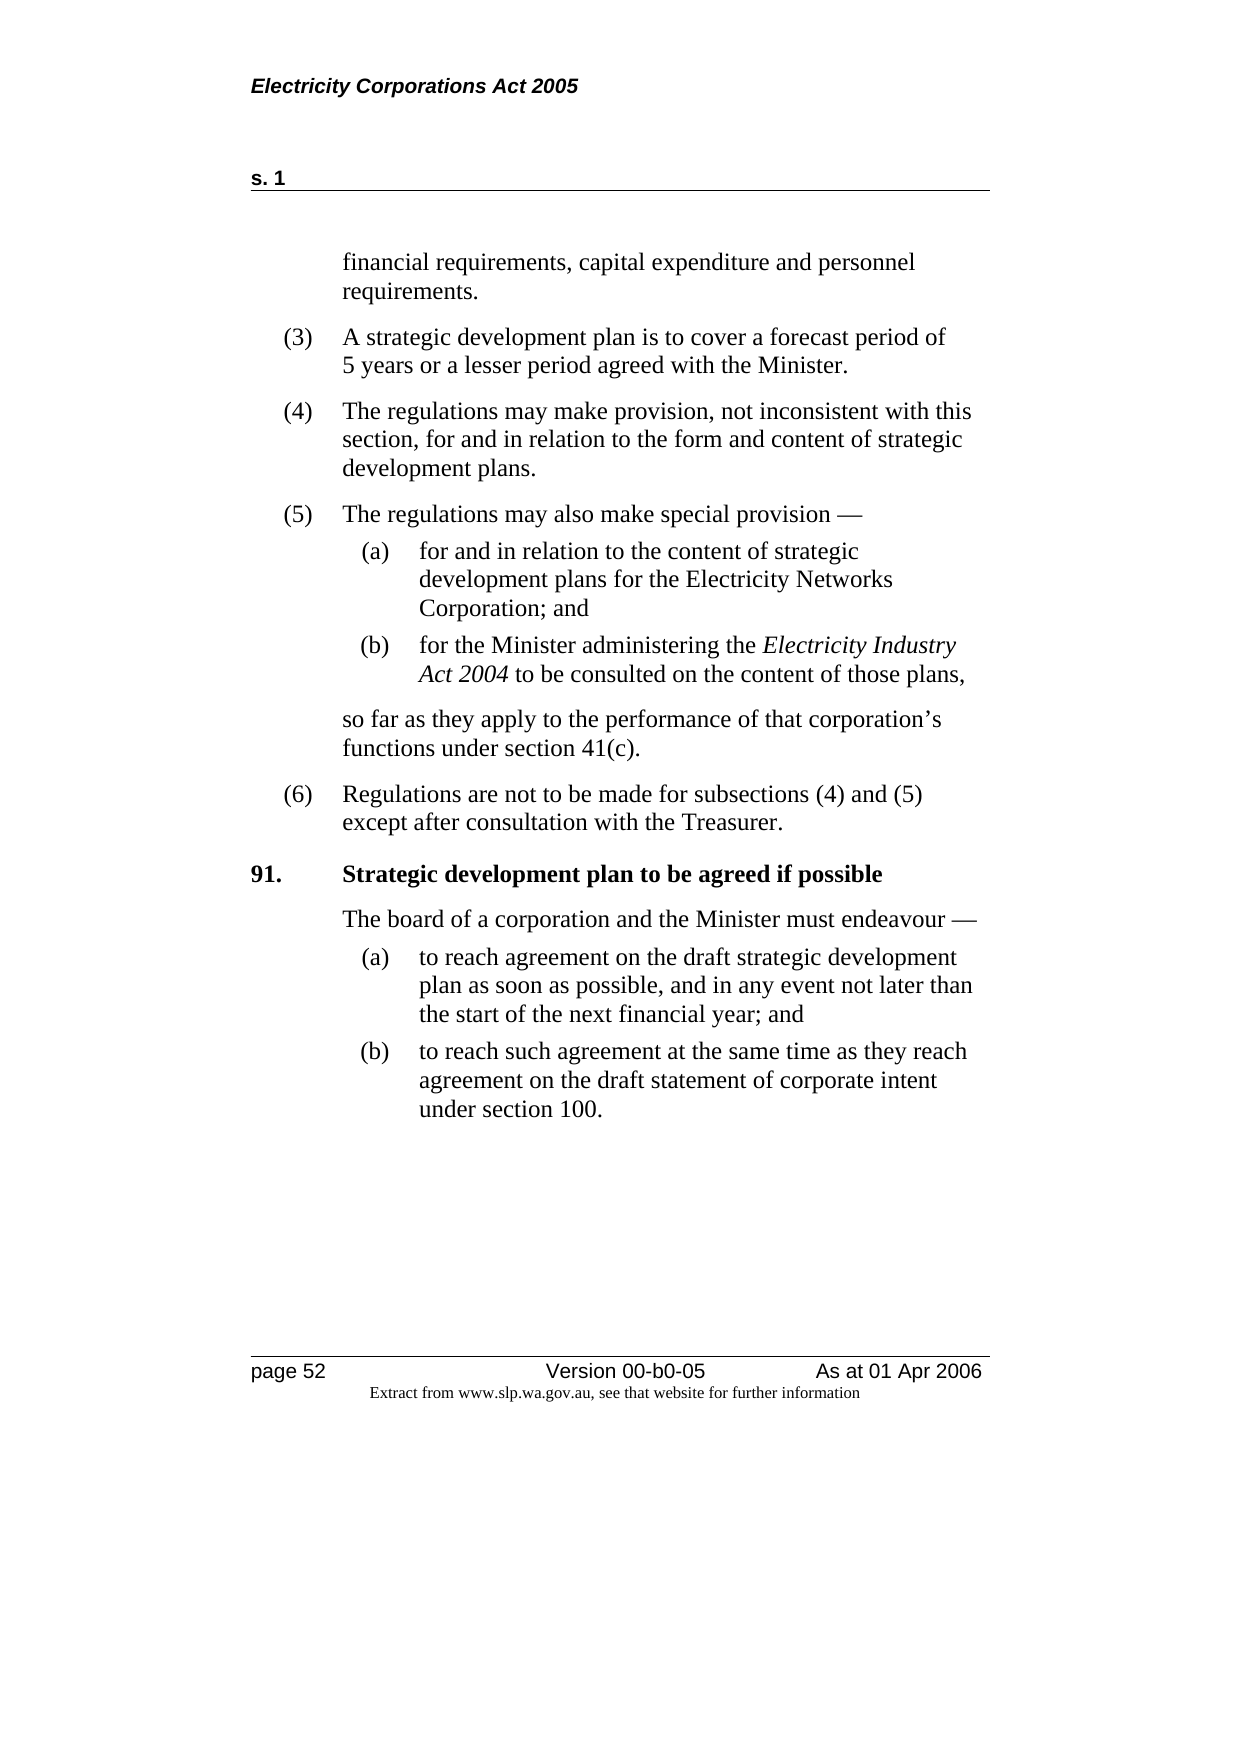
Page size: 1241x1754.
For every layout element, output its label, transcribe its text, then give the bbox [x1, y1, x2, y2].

text The board of a corporation and the Minister must endeavour — [251, 904, 990, 933]
text so far as they apply to the performance of that corporation’s functions under section 41(c). [251, 704, 990, 762]
text (3) A strategic development plan is to cover a forecast period of 5 years or a lesser period agreed with the Minister. [251, 322, 990, 379]
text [251, 247, 990, 305]
text (b) to reach such agreement at the same time as they reach agreement on the draft statement of corporate intent under section 100. [251, 1036, 990, 1122]
text (a) for and in relation to the content of strategic development plans for the Electricity Networks Corporation; and [251, 536, 990, 622]
text (b) for the Minister administering the Electricity Industry Act 2004 to be consulted on the content of those plans, [251, 630, 990, 688]
subtitle 91. Strategic development plan to be agreed if possible [251, 859, 990, 888]
text (a) to reach agreement on the draft strategic development plan as soon as possible, and in any event not later than the start of the next financial year; and [251, 942, 990, 1028]
text (4) The regulations may make provision, not inconsistent with this section, for and in relation to the form and content of strategic development plans. [251, 396, 990, 482]
text (5) The regulations may also make special provision — [251, 499, 990, 527]
text (6) Regulations are not to be made for subsections (4) and (5) except after consultation with the Treasurer. [251, 779, 990, 836]
